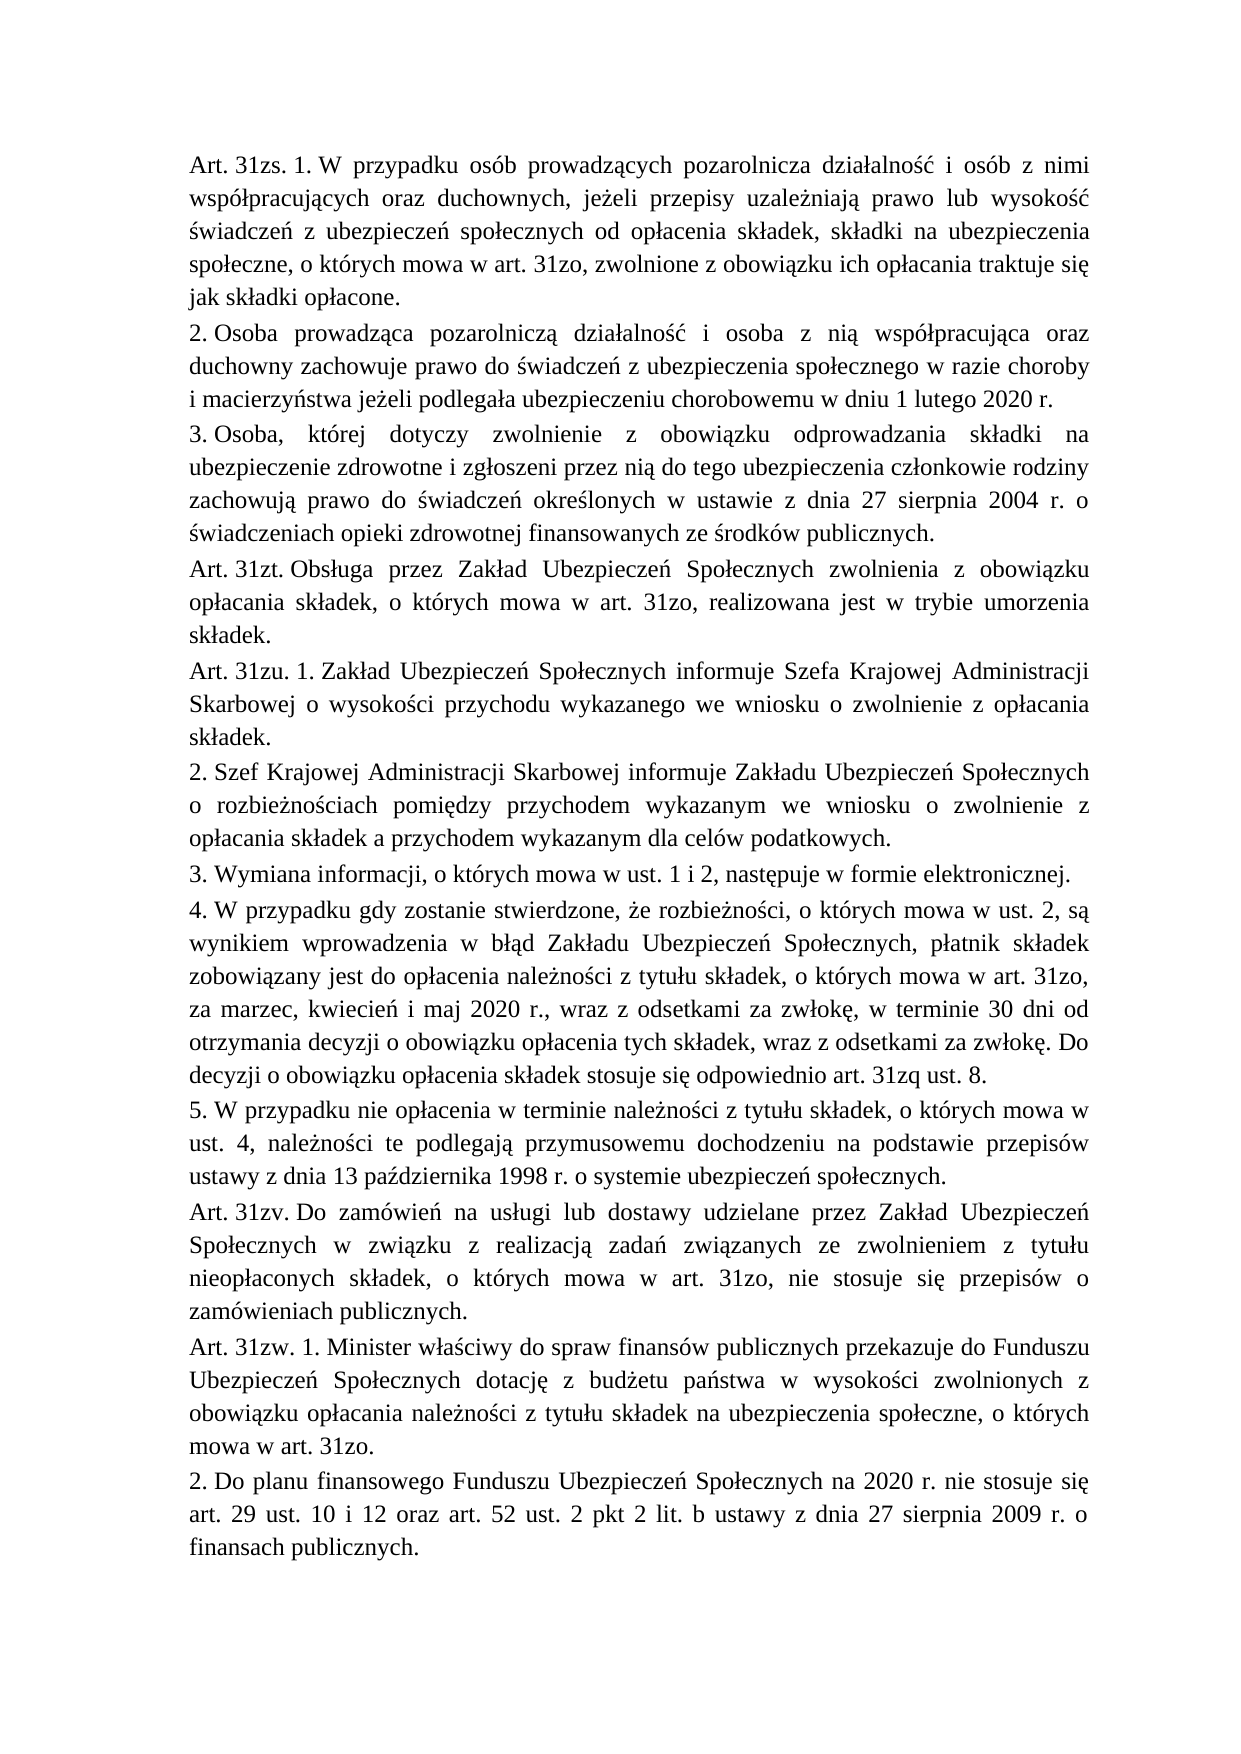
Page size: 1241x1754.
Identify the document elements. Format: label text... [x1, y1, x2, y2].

text Art. 31zs. 1. W przypadku osób prowadzących pozarolnicza działalność i osób z nimi współpracujących oraz duchownych, jeżeli przepisy uzależniają prawo lub wysokość świadczeń z ubezpieczeń społecznych od opłacenia składek, składki na ubezpieczenia społeczne, o których mowa w art. 31zo, zwolnione z obowiązku ich opłacania traktuje się jak składki opłacone. [189, 150, 1090, 311]
text Art. 31zw. 1. Minister właściwy do spraw finansów publicznych przekazuje do Funduszu Ubezpieczeń Społecznych dotację z budżetu państwa w wysokości zwolnionych z obowiązku opłacania należności z tytułu składek na ubezpieczenia społeczne, o których mowa w art. 31zo. [189, 1332, 1090, 1459]
text 3. Wymiana informacji, o których mowa w ust. 1 i 2, następuje w formie elektronicznej. [189, 859, 1090, 888]
text Art. 31zv. Do zamówień na usługi lub dostawy udzielane przez Zakład Ubezpieczeń Społecznych w związku z realizacją zadań związanych ze zwolnieniem z tytułu nieopłaconych składek, o których mowa w art. 31zo, nie stosuje się przepisów o zamówieniach publicznych. [189, 1197, 1090, 1325]
text 5. W przypadku nie opłacenia w terminie należności z tytułu składek, o których mowa w ust. 4, należności te podlegają przymusowemu dochodzeniu na podstawie przepisów ustawy z dnia 13 października 1998 r. o systemie ubezpieczeń społecznych. [189, 1095, 1090, 1190]
text 3. Osoba, której dotyczy zwolnienie z obowiązku odprowadzania składki na ubezpieczenie zdrowotne i zgłoszeni przez nią do tego ubezpieczenia członkowie rodziny zachowują prawo do świadczeń określonych w ustawie z dnia 27 sierpnia 2004 r. o świadczeniach opieki zdrowotnej finansowanych ze środków publicznych. [189, 419, 1090, 547]
text Art. 31zt. Obsługa przez Zakład Ubezpieczeń Społecznych zwolnienia z obowiązku opłacania składek, o których mowa w art. 31zo, realizowana jest w trybie umorzenia składek. [189, 554, 1090, 649]
text 2. Do planu finansowego Funduszu Ubezpieczeń Społecznych na 2020 r. nie stosuje się art. 29 ust. 10 i 12 oraz art. 52 ust. 2 pkt 2 lit. b ustawy z dnia 27 sierpnia 2009 r. o finansach publicznych. [189, 1466, 1090, 1561]
text 2. Szef Krajowej Administracji Skarbowej informuje Zakładu Ubezpieczeń Społecznych o rozbieżnościach pomiędzy przychodem wykazanym we wniosku o zwolnienie z opłacania składek a przychodem wykazanym dla celów podatkowych. [189, 757, 1090, 852]
text 2. Osoba prowadząca pozarolniczą działalność i osoba z nią współpracująca oraz duchowny zachowuje prawo do świadczeń z ubezpieczenia społecznego w razie choroby i macierzyństwa jeżeli podlegała ubezpieczeniu chorobowemu w dniu 1 lutego 2020 r. [189, 318, 1090, 412]
text 4. W przypadku gdy zostanie stwierdzone, że rozbieżności, o których mowa w ust. 2, są wynikiem wprowadzenia w błąd Zakładu Ubezpieczeń Społecznych, płatnik składek zobowiązany jest do opłacenia należności z tytułu składek, o których mowa w art. 31zo, za marzec, kwiecień i maj 2020 r., wraz z odsetkami za zwłokę, w terminie 30 dni od otrzymania decyzji o obowiązku opłacenia tych składek, wraz z odsetkami za zwłokę. Do decyzji o obowiązku opłacenia składek stosuje się odpowiednio art. 31zq ust. 8. [189, 895, 1090, 1088]
text Art. 31zu. 1. Zakład Ubezpieczeń Społecznych informuje Szefa Krajowej Administracji Skarbowej o wysokości przychodu wykazanego we wniosku o zwolnienie z opłacania składek. [189, 656, 1090, 751]
